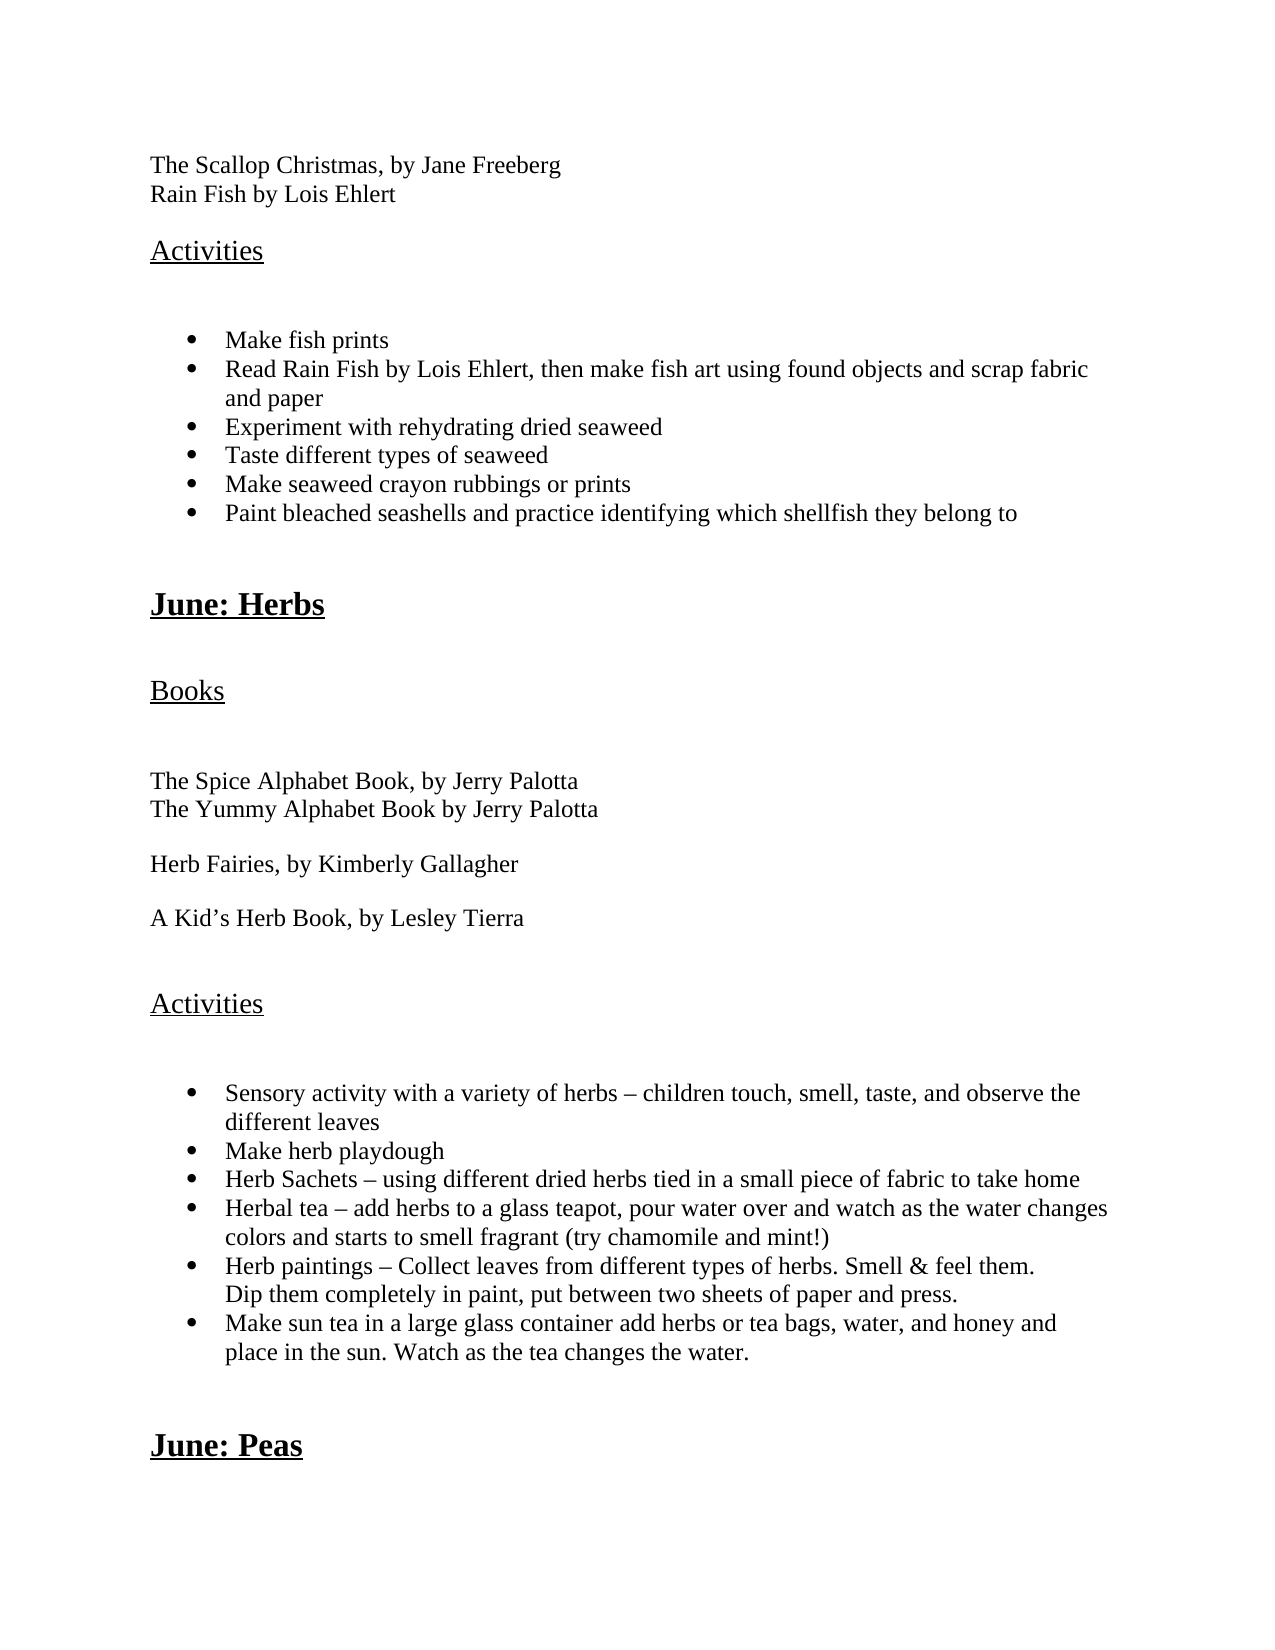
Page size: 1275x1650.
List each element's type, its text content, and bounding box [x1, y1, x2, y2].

list Experiment with rehydrating dried seaweed [187, 412, 1125, 440]
list Make herb playdough [187, 1136, 1094, 1164]
list Taste different types of seaweed [187, 440, 1125, 469]
text Activities [150, 233, 1125, 266]
text The Yummy Alphabet Book by Jerry Palotta [150, 794, 1125, 823]
text June: Herbs [150, 584, 1125, 622]
list Herb paintings – Collect leaves from different types of herbs. Smell & feel them. Dip them completely in paint, put between two sheets of paper and press. [187, 1251, 1058, 1308]
text June: Peas [150, 1425, 1125, 1463]
list Herbal tea – add herbs to a glass teapot, pour water over and watch as the water changes colors and starts to smell fragrant (try chamomile and mint!) [187, 1193, 1125, 1251]
text The Spice Alphabet Book, by Jerry Palotta [150, 766, 1125, 794]
text A Kid’s Herb Book, by Lesley Tierra [150, 903, 1125, 932]
list Make fish prints [187, 325, 1125, 354]
text Rain Fish by Lois Ehlert [150, 179, 1125, 207]
text Activities [150, 986, 1125, 1019]
list Paint bleached seashells and practice identifying which shellfish they belong to [187, 498, 1125, 527]
text Books [150, 673, 1125, 707]
text Herb Fairies, by Kimberly Gallagher [150, 849, 1125, 877]
list Herb Sachets – using different dried herbs tied in a small piece of fabric to take home [187, 1164, 1125, 1193]
text The Scallop Christmas, by Jane Freeberg [150, 150, 1125, 179]
list Make sun tea in a large glass container add herbs or tea bags, water, and honey and place in the sun. Watch as the tea changes the water. [187, 1308, 1106, 1366]
list Sensory activity with a variety of herbs – children touch, smell, taste, and observe the different leaves [187, 1078, 1094, 1136]
list Read Rain Fish by Lois Ehlert, then make fish art using found objects and scrap fabric and paper [187, 354, 1125, 412]
list Make seaweed crayon rubbings or prints [187, 469, 1125, 498]
